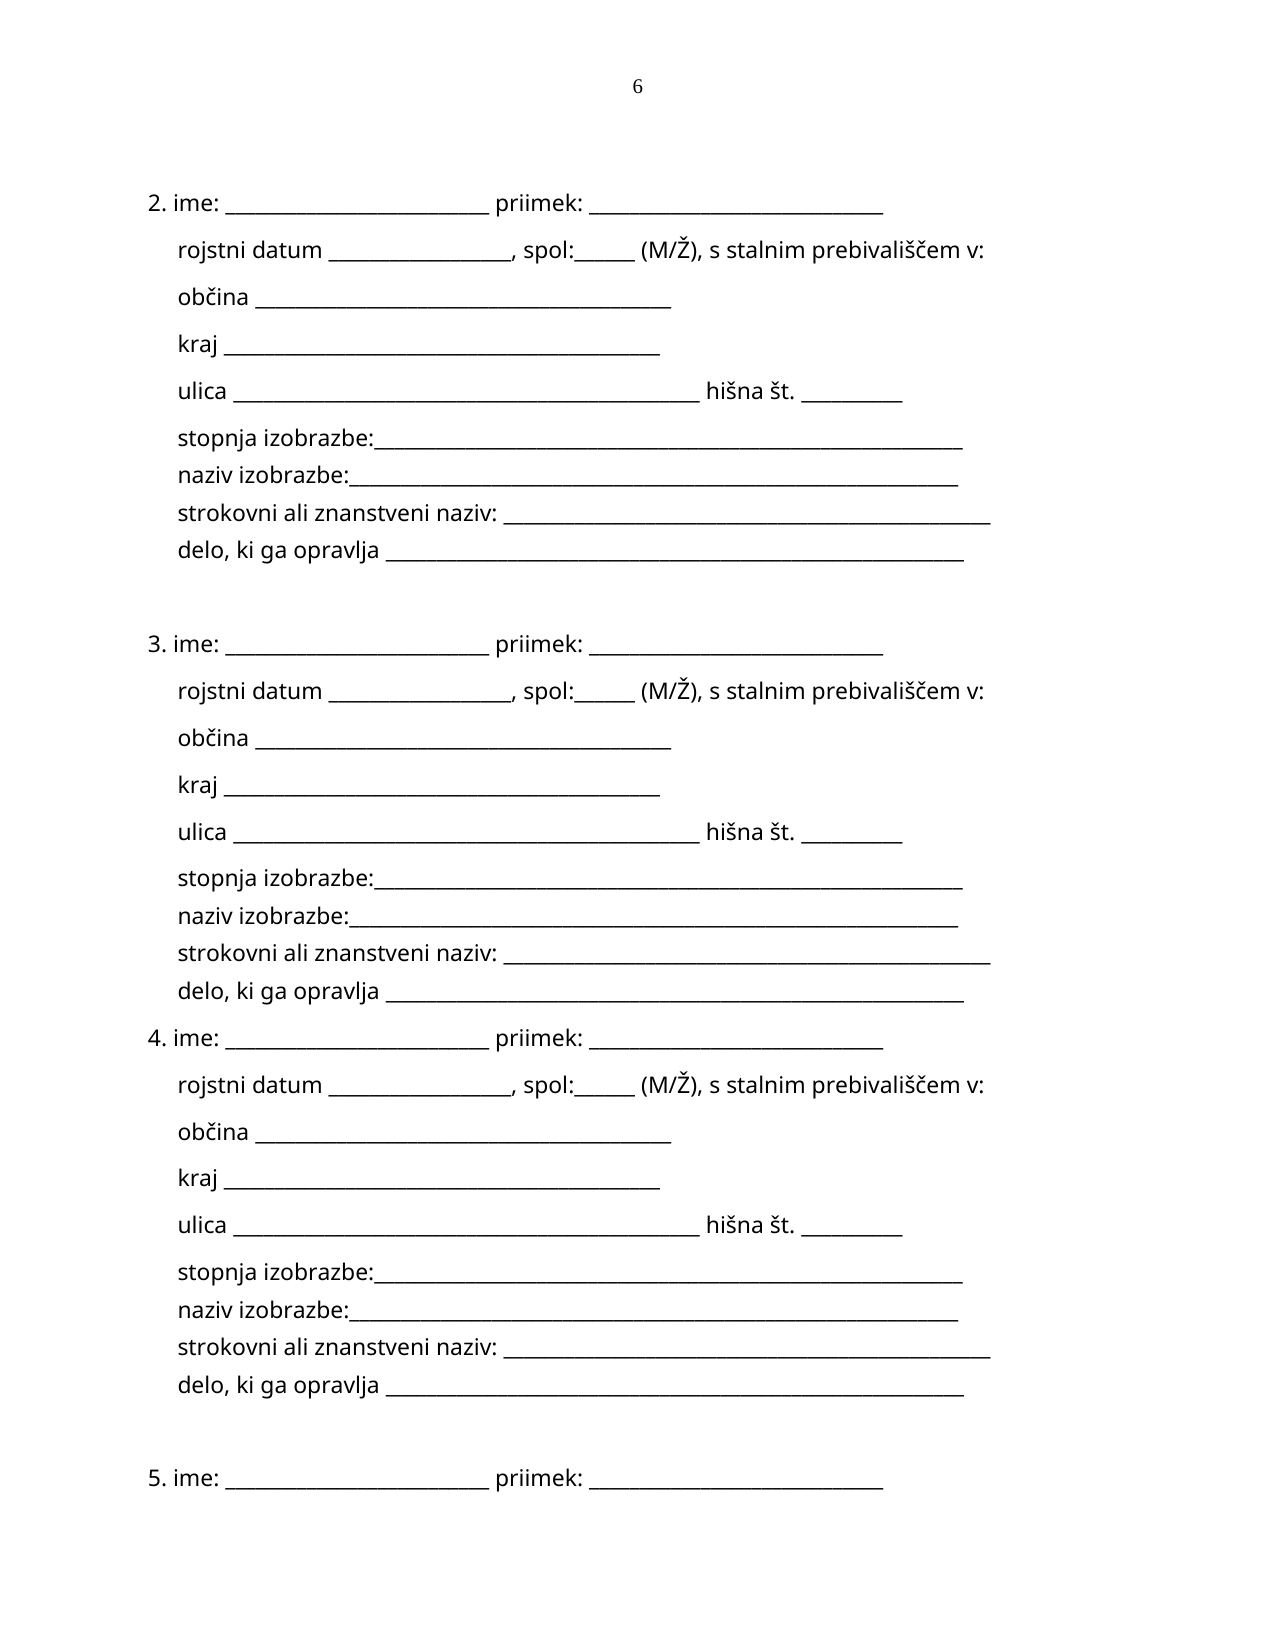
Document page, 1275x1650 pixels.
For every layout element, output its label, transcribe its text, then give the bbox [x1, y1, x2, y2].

text strokovni ali znanstveni naziv: ________________________________________________ [148, 497, 1127, 528]
text 3. ime: __________________________ priimek: _____________________________ [148, 628, 1127, 659]
text strokovni ali znanstveni naziv: ________________________________________________ [148, 937, 1127, 969]
text naziv izobrazbe:____________________________________________________________ [148, 1294, 1127, 1325]
text rojstni datum __________________, spol:______ (M/Ž), s stalnim prebivališčem v: [148, 234, 1127, 266]
text 2. ime: __________________________ priimek: _____________________________ [148, 187, 1127, 219]
text občina _________________________________________ [148, 1116, 1127, 1147]
text naziv izobrazbe:____________________________________________________________ [148, 900, 1127, 931]
text stopnja izobrazbe:__________________________________________________________ [148, 862, 1127, 894]
text naziv izobrazbe:____________________________________________________________ [148, 459, 1127, 491]
text kraj ___________________________________________ [148, 1162, 1127, 1194]
text stopnja izobrazbe:__________________________________________________________ [148, 1256, 1127, 1287]
text ulica ______________________________________________ hišna št. __________ [148, 375, 1127, 406]
text delo, ki ga opravlja _________________________________________________________ [148, 975, 1127, 1006]
text občina _________________________________________ [148, 722, 1127, 753]
text delo, ki ga opravlja _________________________________________________________ [148, 534, 1127, 566]
text kraj ___________________________________________ [148, 328, 1127, 359]
text ulica ______________________________________________ hišna št. __________ [148, 1209, 1127, 1241]
text občina _________________________________________ [148, 281, 1127, 312]
text strokovni ali znanstveni naziv: ________________________________________________ [148, 1331, 1127, 1362]
text rojstni datum __________________, spol:______ (M/Ž), s stalnim prebivališčem v: [148, 675, 1127, 706]
text 5. ime: __________________________ priimek: _____________________________ [148, 1462, 1127, 1494]
text ulica ______________________________________________ hišna št. __________ [148, 816, 1127, 847]
text 4. ime: __________________________ priimek: _____________________________ [148, 1022, 1127, 1053]
text delo, ki ga opravlja _________________________________________________________ [148, 1369, 1127, 1400]
text stopnja izobrazbe:__________________________________________________________ [148, 422, 1127, 453]
text kraj ___________________________________________ [148, 769, 1127, 800]
text rojstni datum __________________, spol:______ (M/Ž), s stalnim prebivališčem v: [148, 1069, 1127, 1100]
